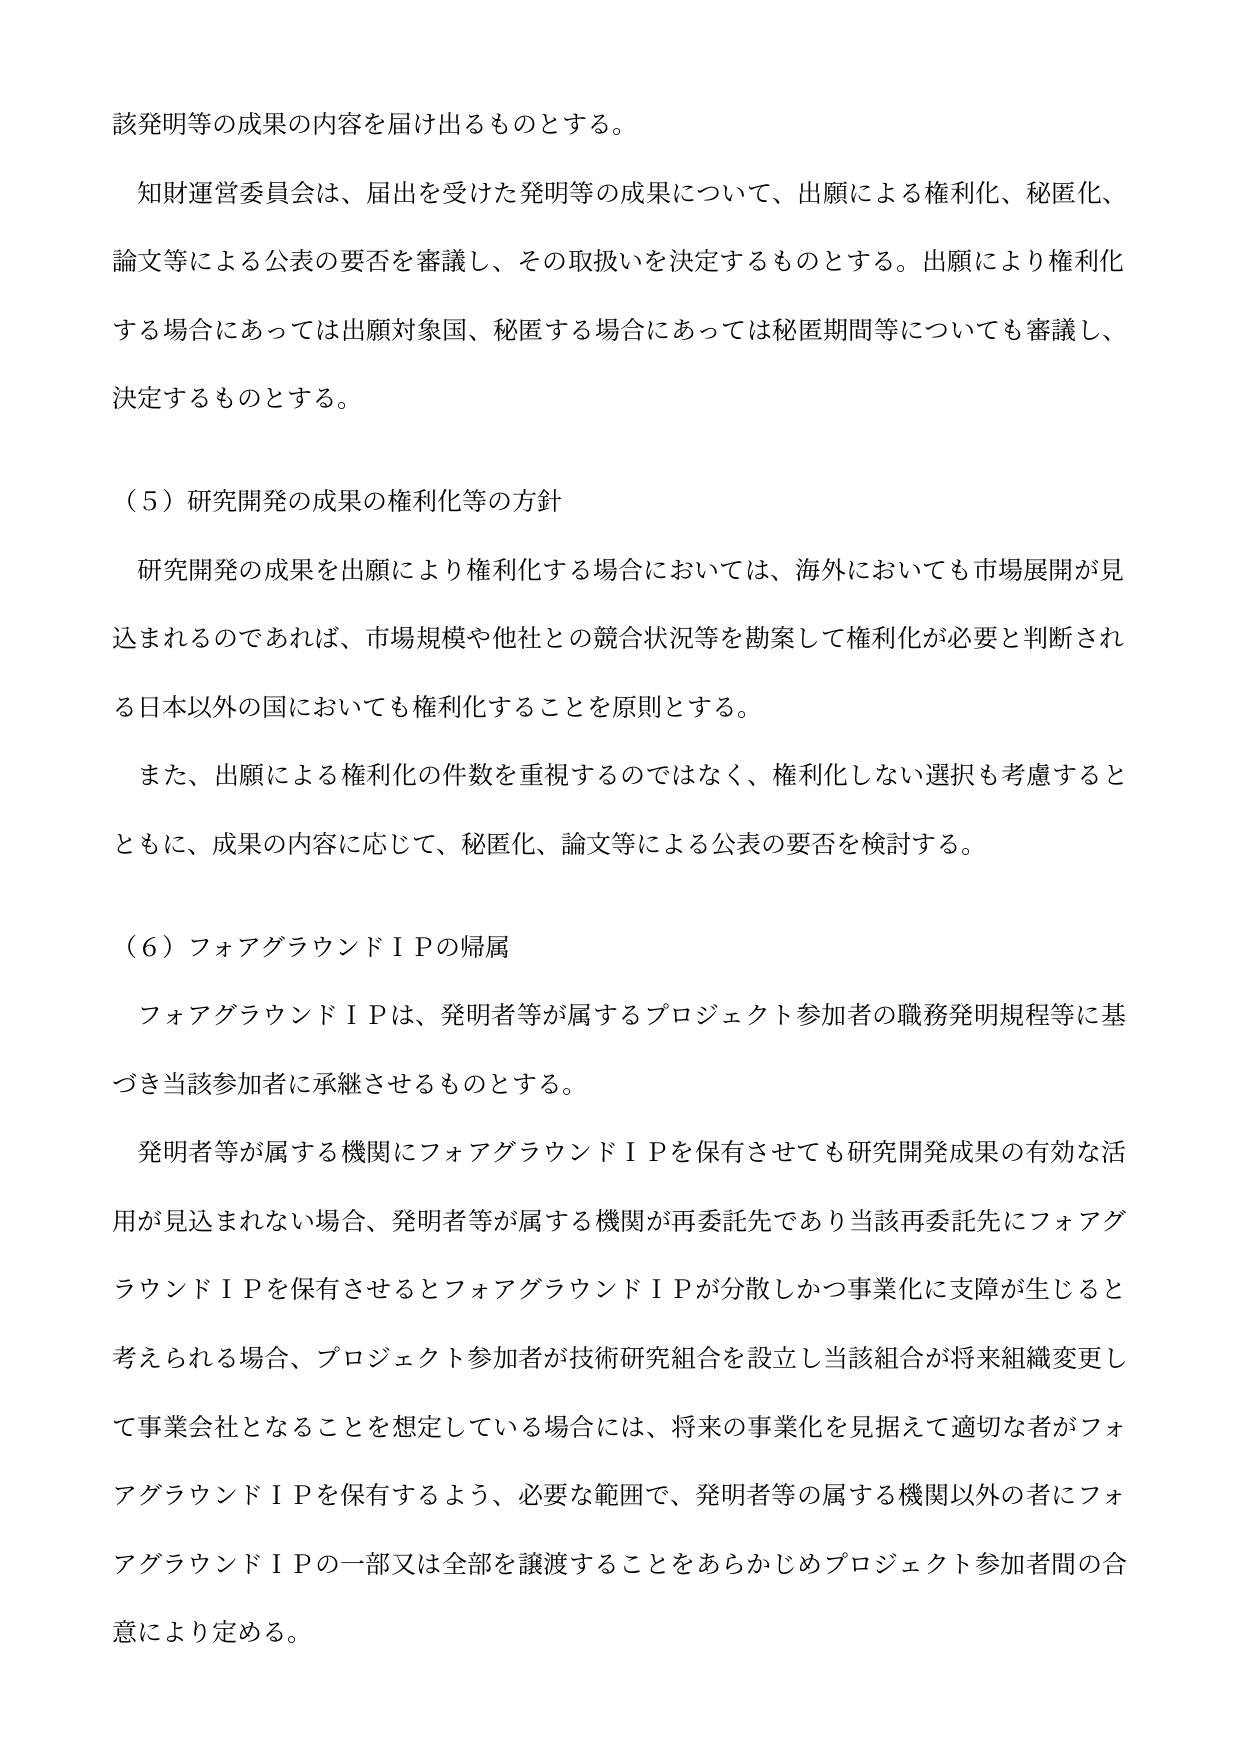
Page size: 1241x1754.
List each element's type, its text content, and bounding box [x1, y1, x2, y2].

text 知財運営委員会は、届出を受けた発明等の成果について、出願による権利化、秘匿化、論文等による公表の要否を審議し、その取扱いを決定するものとする。出願により権利化する場合にあっては出願対象国、秘匿する場合にあっては秘匿期間等についても審議し、決定するものとする。 [112, 157, 1128, 431]
text また、出願による権利化の件数を重視するのではなく、権利化しない選択も考慮するとともに、成果の内容に応じて、秘匿化、論文等による公表の要否を検討する。 [112, 740, 1128, 877]
text 発明者等が属する機関にフォアグラウンドＩＰを保有させても研究開発成果の有効な活用が見込まれない場合、発明者等が属する機関が再委託先であり当該再委託先にフォアグラウンドＩＰを保有させるとフォアグラウンドＩＰが分散しかつ事業化に支障が生じると考えられる場合、プロジェクト参加者が技術研究組合を設立し当該組合が将来組織変更して事業会社となることを想定している場合には、将来の事業化を見据えて適切な者がフォアグラウンドＩＰを保有するよう、必要な範囲で、発明者等の属する機関以外の者にフォアグラウンドＩＰの一部又は全部を譲渡することをあらかじめプロジェクト参加者間の合意により定める。 [112, 1117, 1128, 1665]
text 研究開発の成果を出願により権利化する場合においては、海外においても市場展開が見込まれるのであれば、市場規模や他社との競合状況等を勘案して権利化が必要と判断される日本以外の国においても権利化することを原則とする。 [112, 534, 1128, 740]
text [112, 89, 1128, 157]
text フォアグラウンドＩＰは、発明者等が属するプロジェクト参加者の職務発明規程等に基づき当該参加者に承継させるものとする。 [112, 980, 1128, 1117]
text （５）研究開発の成果の権利化等の方針 [112, 466, 1128, 534]
text （６）フォアグラウンドＩＰの帰属 [112, 911, 1128, 980]
